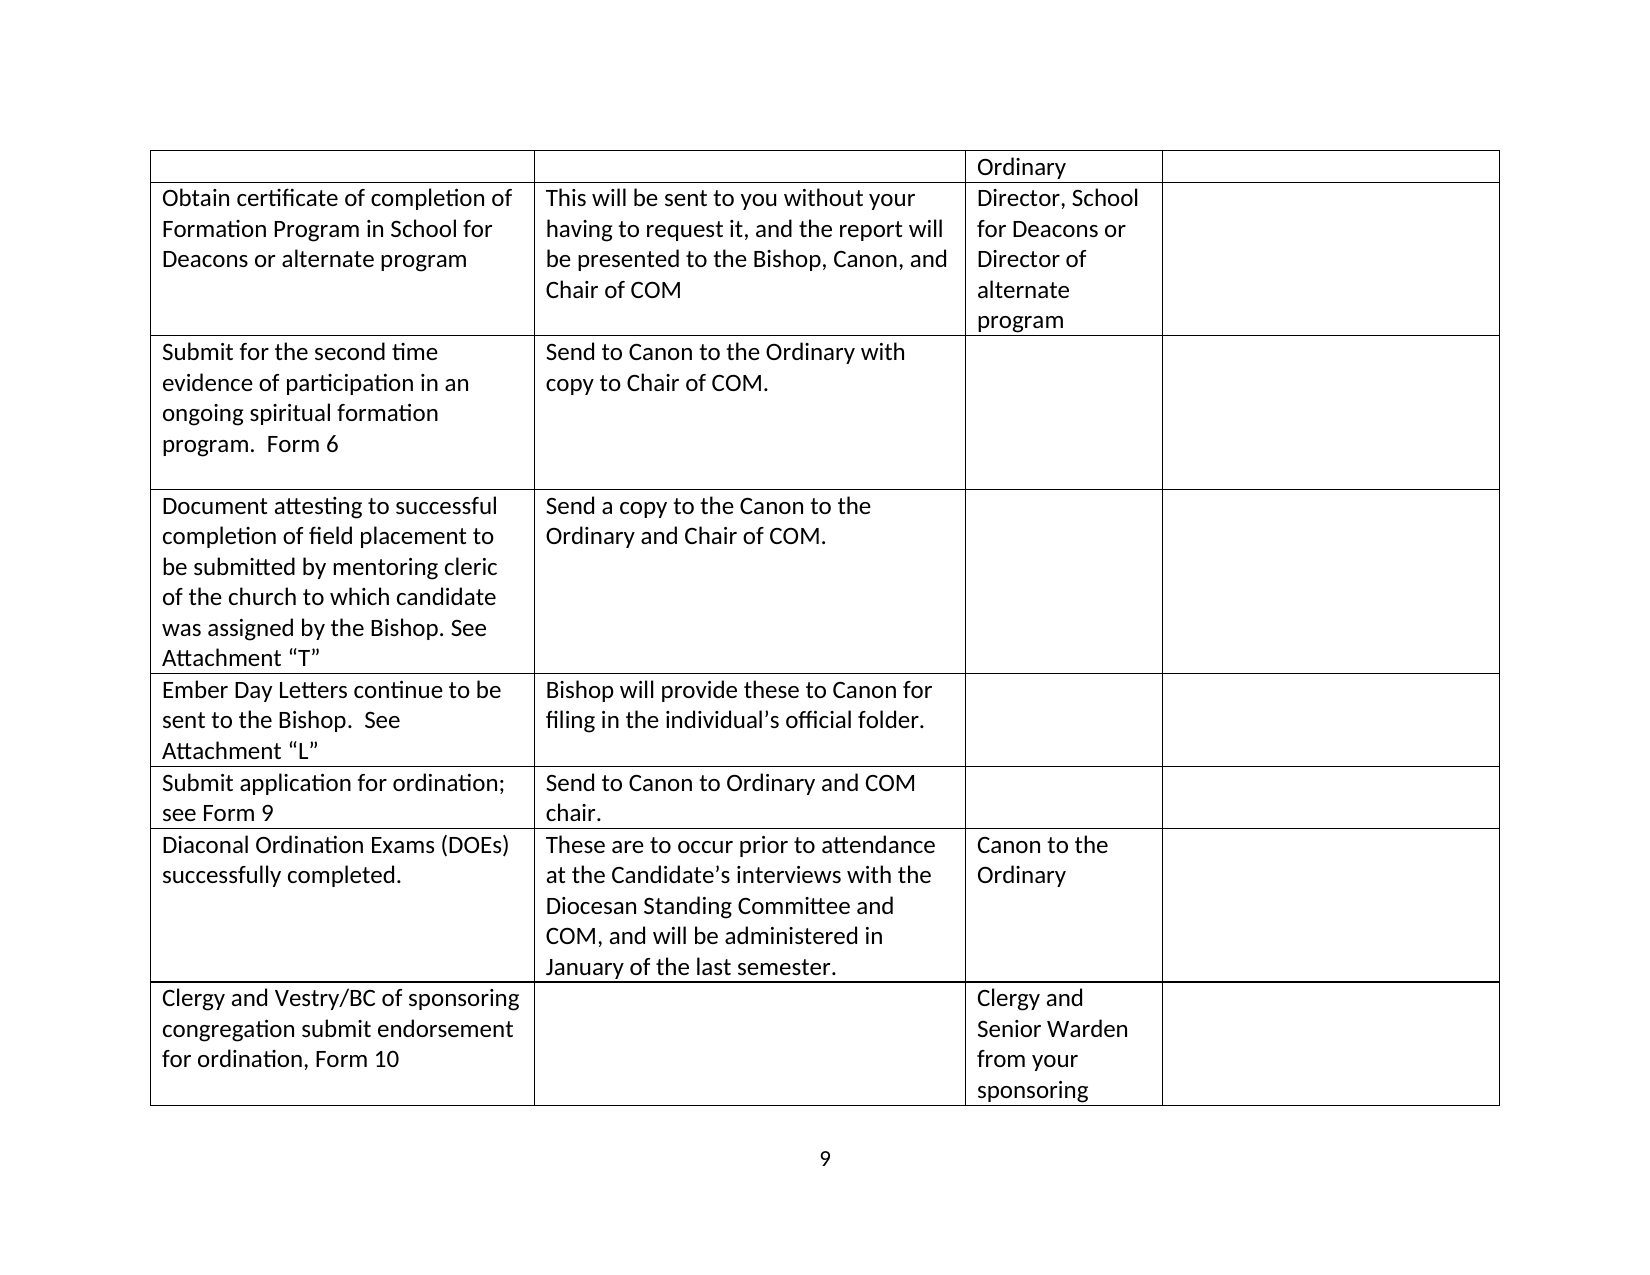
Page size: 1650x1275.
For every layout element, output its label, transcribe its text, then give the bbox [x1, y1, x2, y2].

table_cell Send to Canon to Ordinary and COM chair. [535, 767, 965, 828]
table_cell These are to occur prior to attendance at the Candidate’s interviews with the Diocesan Standing Committee and COM, and will be administered in January of the last semester. [535, 829, 965, 981]
table_cell This will be sent to you without your having to request it, and the report will be presented to the Bishop, Canon, and Chair of COM [535, 183, 965, 335]
table_cell [1163, 983, 1499, 1104]
table_cell [1163, 336, 1499, 489]
table_cell Submit application for ordination; see Form 9 [151, 767, 534, 828]
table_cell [966, 983, 1162, 1104]
table_cell [966, 490, 1162, 673]
table_cell Send to Canon to the Ordinary with copy to Chair of COM. [535, 336, 965, 489]
table_cell [535, 983, 965, 1104]
table_cell Bishop will provide these to Canon for filing in the individual’s official folder. [535, 674, 965, 766]
table_cell [966, 674, 1162, 766]
table_cell [1163, 767, 1499, 828]
table_cell Ember Day Letters continue to be sent to the Bishop. See Attachment “L” [151, 674, 534, 766]
table_cell Obtain certificate of completion of Formation Program in School for Deacons or alternate program [151, 183, 534, 335]
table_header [535, 151, 965, 182]
table_cell Document attesting to successful completion of field placement to be submitted by mentoring cleric of the church to which candidate was assigned by the Bishop. See Attachment “T” [151, 490, 534, 673]
table_cell [1163, 490, 1499, 673]
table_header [151, 151, 534, 182]
table_cell [966, 336, 1162, 489]
table_cell Submit for the second time evidence of participation in an ongoing spiritual formation program. Form 6 [151, 336, 534, 489]
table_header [966, 151, 1162, 182]
table_cell Director, School for Deacons or Director of alternate program [966, 183, 1162, 335]
table_header [1163, 151, 1499, 182]
table_cell [1163, 674, 1499, 766]
table_cell [966, 767, 1162, 828]
table_cell Send a copy to the Canon to the Ordinary and Chair of COM. [535, 490, 965, 673]
table_cell [1163, 829, 1499, 981]
table_cell [1163, 183, 1499, 335]
table_cell Diaconal Ordination Exams (DOEs) successfully completed. [151, 829, 534, 981]
table_cell Canon to the Ordinary [966, 829, 1162, 981]
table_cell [151, 983, 534, 1104]
